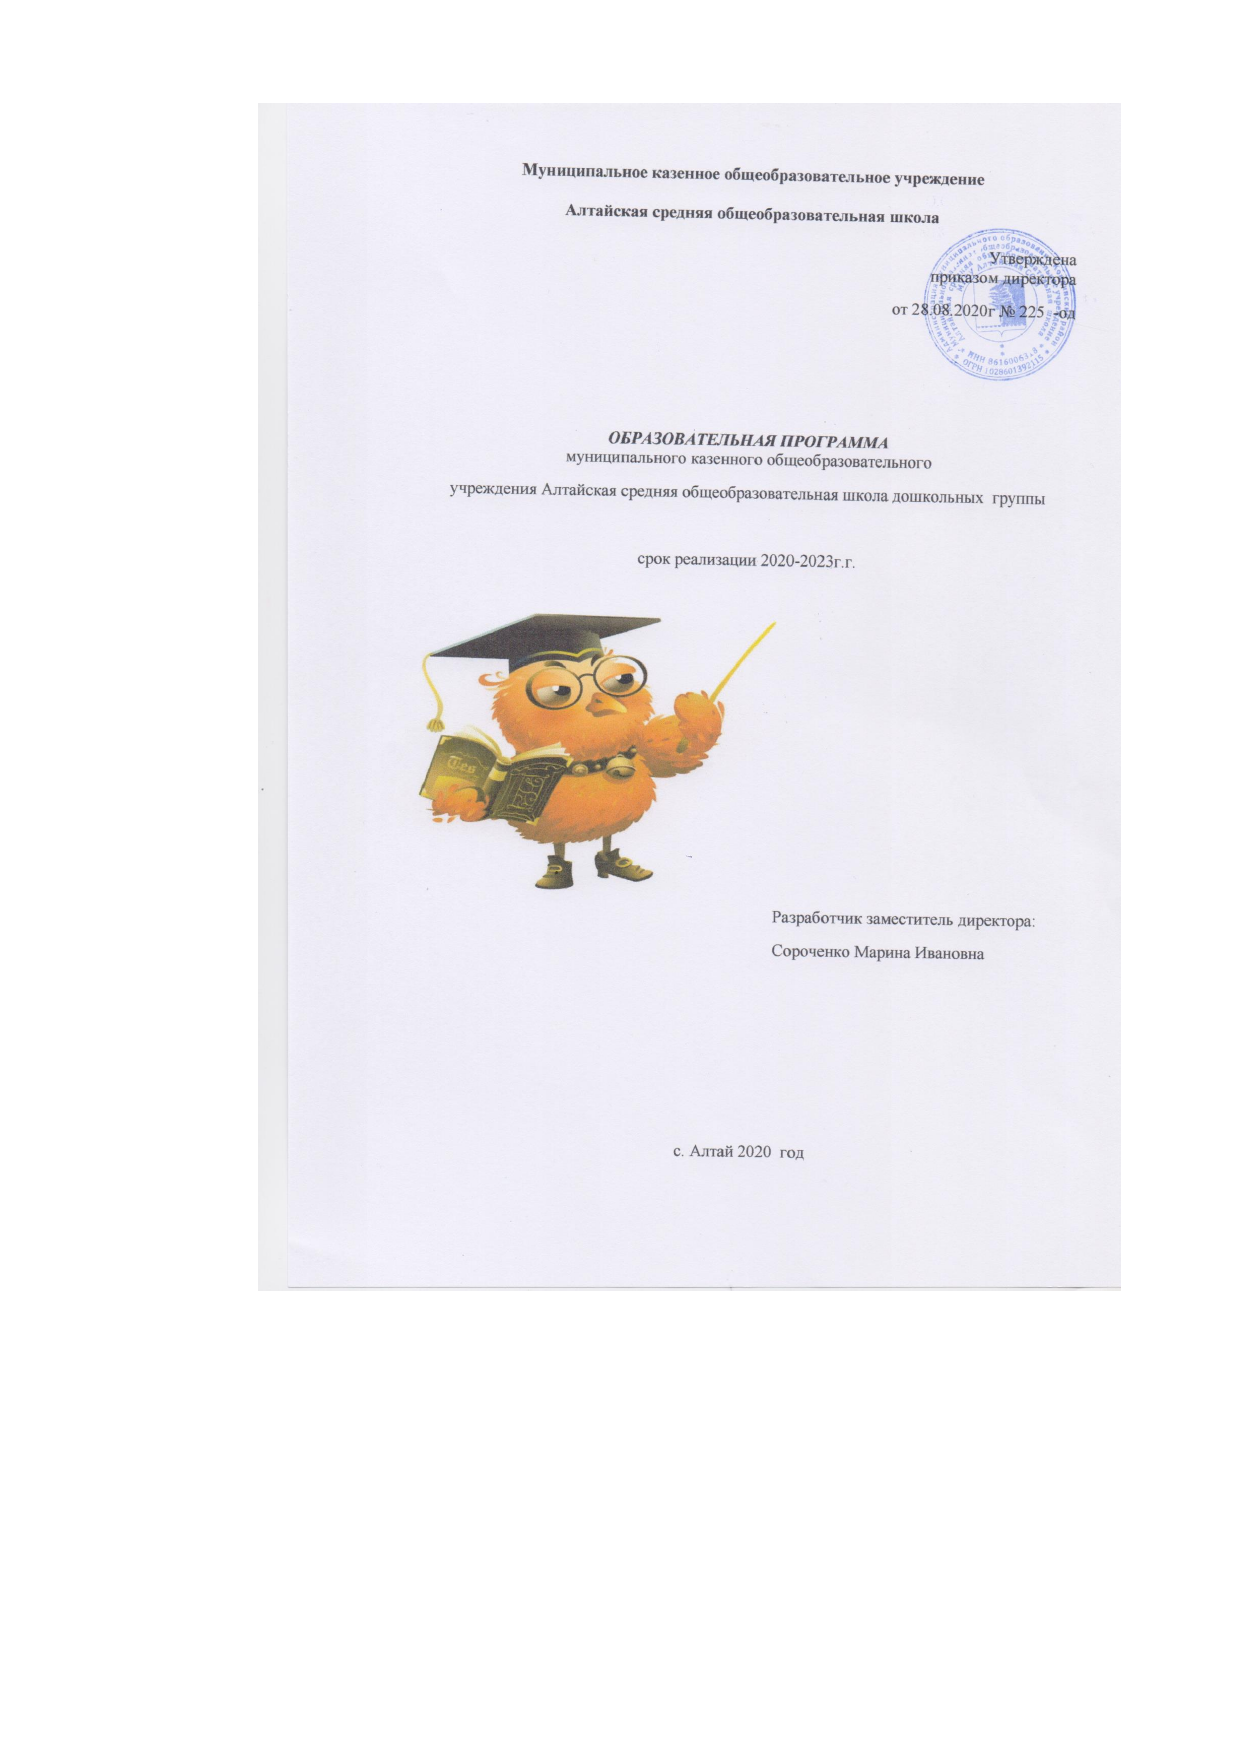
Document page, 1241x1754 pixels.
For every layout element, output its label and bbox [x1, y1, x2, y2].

picture [258, 103, 1121, 1291]
